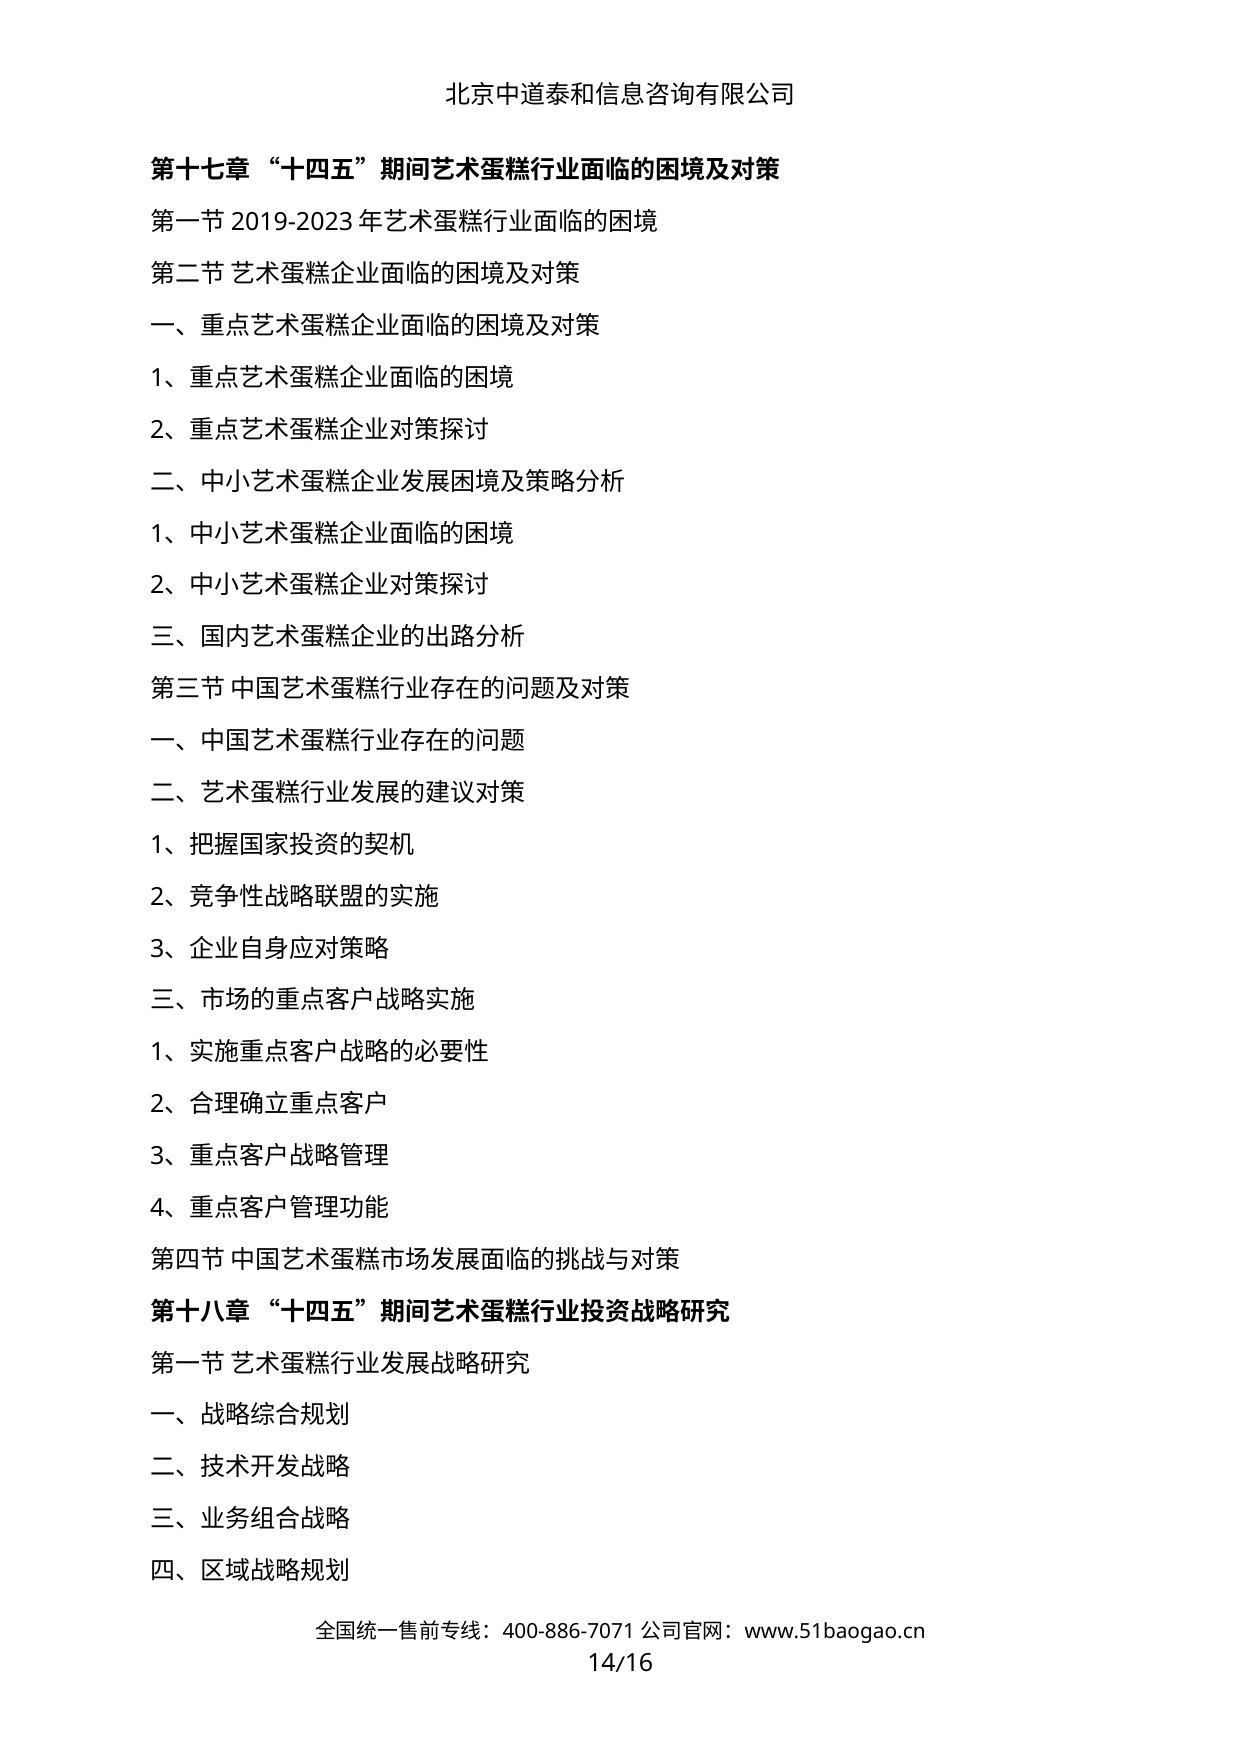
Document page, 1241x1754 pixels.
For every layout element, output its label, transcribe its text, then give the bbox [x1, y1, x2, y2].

text 2、合理确立重点客户 [150, 1084, 1090, 1120]
text 一、中国艺术蛋糕行业存在的问题 [150, 721, 1090, 757]
text 第一节 2019-2023年艺术蛋糕行业面临的困境 [150, 202, 1090, 238]
text 3、重点客户战略管理 [150, 1136, 1090, 1172]
text 三、国内艺术蛋糕企业的出路分析 [150, 617, 1090, 653]
text 一、战略综合规划 [150, 1395, 1090, 1431]
text 一、重点艺术蛋糕企业面临的困境及对策 [150, 306, 1090, 342]
text 1、实施重点客户战略的必要性 [150, 1032, 1090, 1068]
text 二、艺术蛋糕行业发展的建议对策 [150, 772, 1090, 809]
text 1、重点艺术蛋糕企业面临的困境 [150, 357, 1090, 394]
text 2、中小艺术蛋糕企业对策探讨 [150, 565, 1090, 601]
text 3、企业自身应对策略 [150, 928, 1090, 964]
text 第一节 艺术蛋糕行业发展战略研究 [150, 1343, 1090, 1379]
text 1、把握国家投资的契机 [150, 824, 1090, 861]
text 二、技术开发战略 [150, 1447, 1090, 1483]
text 1、中小艺术蛋糕企业面临的困境 [150, 513, 1090, 549]
text 三、市场的重点客户战略实施 [150, 980, 1090, 1016]
text 4、重点客户管理功能 [150, 1187, 1090, 1224]
text 第十八章 “十四五”期间艺术蛋糕行业投资战略研究 [150, 1291, 1090, 1327]
text 二、中小艺术蛋糕企业发展困境及策略分析 [150, 461, 1090, 497]
text 四、区域战略规划 [150, 1551, 1090, 1587]
text 2、竞争性战略联盟的实施 [150, 876, 1090, 912]
text 第十七章 “十四五”期间艺术蛋糕行业面临的困境及对策 [150, 150, 1090, 186]
text 第四节 中国艺术蛋糕市场发展面临的挑战与对策 [150, 1239, 1090, 1276]
text 第二节 艺术蛋糕企业面临的困境及对策 [150, 254, 1090, 290]
text 三、业务组合战略 [150, 1499, 1090, 1535]
text 2、重点艺术蛋糕企业对策探讨 [150, 409, 1090, 446]
text 第三节 中国艺术蛋糕行业存在的问题及对策 [150, 669, 1090, 705]
